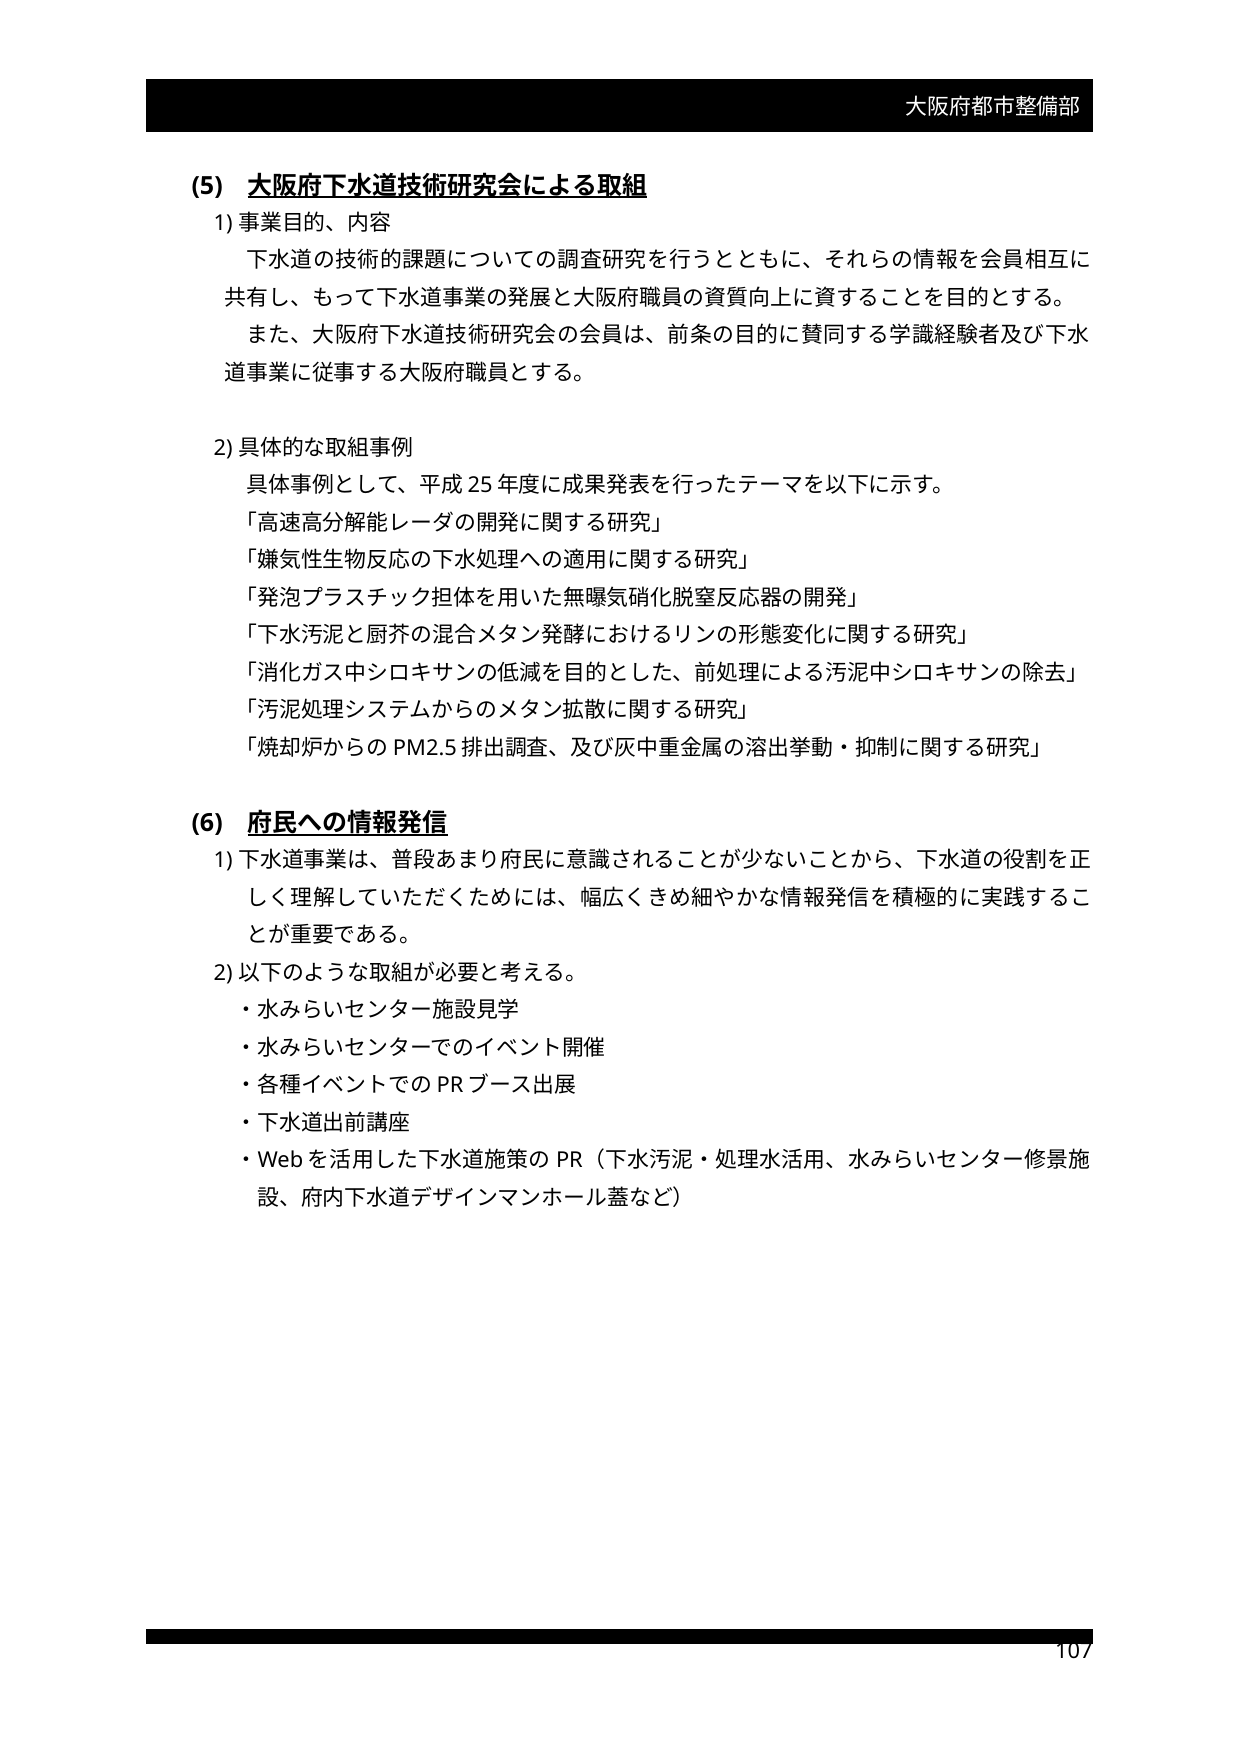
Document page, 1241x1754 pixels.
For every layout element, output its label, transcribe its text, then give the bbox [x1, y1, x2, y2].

subtitle 1) 事業目的、内容 [213, 202, 1092, 239]
text 「高速高分解能レーダの開発に関する研究」 [235, 502, 1092, 539]
text ・水みらいセンターでのイベント開催 [235, 1027, 1092, 1064]
text 「汚泥処理システムからのメタン拡散に関する研究」 [235, 689, 1092, 727]
text 「消化ガス中シロキサンの低減を目的とした、前処理による汚泥中シロキサンの除去」 [235, 652, 1092, 689]
text 「下水汚泥と厨芥の混合メタン発酵におけるリンの形態変化に関する研究」 [235, 614, 1092, 652]
text 下水道の技術的課題についての調査研究を行うとともに、それらの情報を会員相互に共有し、もって下水道事業の発展と大阪府職員の資質向上に資することを目的とする。 [224, 239, 1092, 314]
text 具体事例として、平成25年度に成果発表を行ったテーマを以下に示す。 [224, 464, 1092, 502]
text 1) 下水道事業は、普段あまり府民に意識されることが少ないことから、下水道の役割を正しく理解していただくためには、幅広くきめ細やかな情報発信を積極的に実践することが重要である。 [213, 839, 1092, 952]
text ・各種イベントでのPRブース出展 [235, 1064, 1092, 1102]
subtitle 府民への情報発信 [191, 802, 1092, 839]
subtitle 2) 具体的な取組事例 [213, 427, 1092, 464]
text 「発泡プラスチック担体を用いた無曝気硝化脱窒反応器の開発」 [235, 577, 1092, 614]
subtitle 大阪府下水道技術研究会による取組 [191, 164, 1092, 202]
text ・水みらいセンター施設見学 [235, 989, 1092, 1027]
text また、大阪府下水道技術研究会の会員は、前条の目的に賛同する学識経験者及び下水道事業に従事する大阪府職員とする。 [224, 314, 1092, 389]
text 2) 以下のような取組が必要と考える。 [213, 952, 1092, 989]
text 「焼却炉からのPM2.5排出調査、及び灰中重金属の溶出挙動・抑制に関する研究」 [235, 727, 1092, 764]
text 「嫌気性生物反応の下水処理への適用に関する研究」 [235, 539, 1092, 577]
text ・Webを活用した下水道施策のPR（下水汚泥・処理水活用、水みらいセンター修景施設、府内下水道デザインマンホール蓋など） [235, 1139, 1092, 1214]
text ・下水道出前講座 [235, 1102, 1092, 1139]
